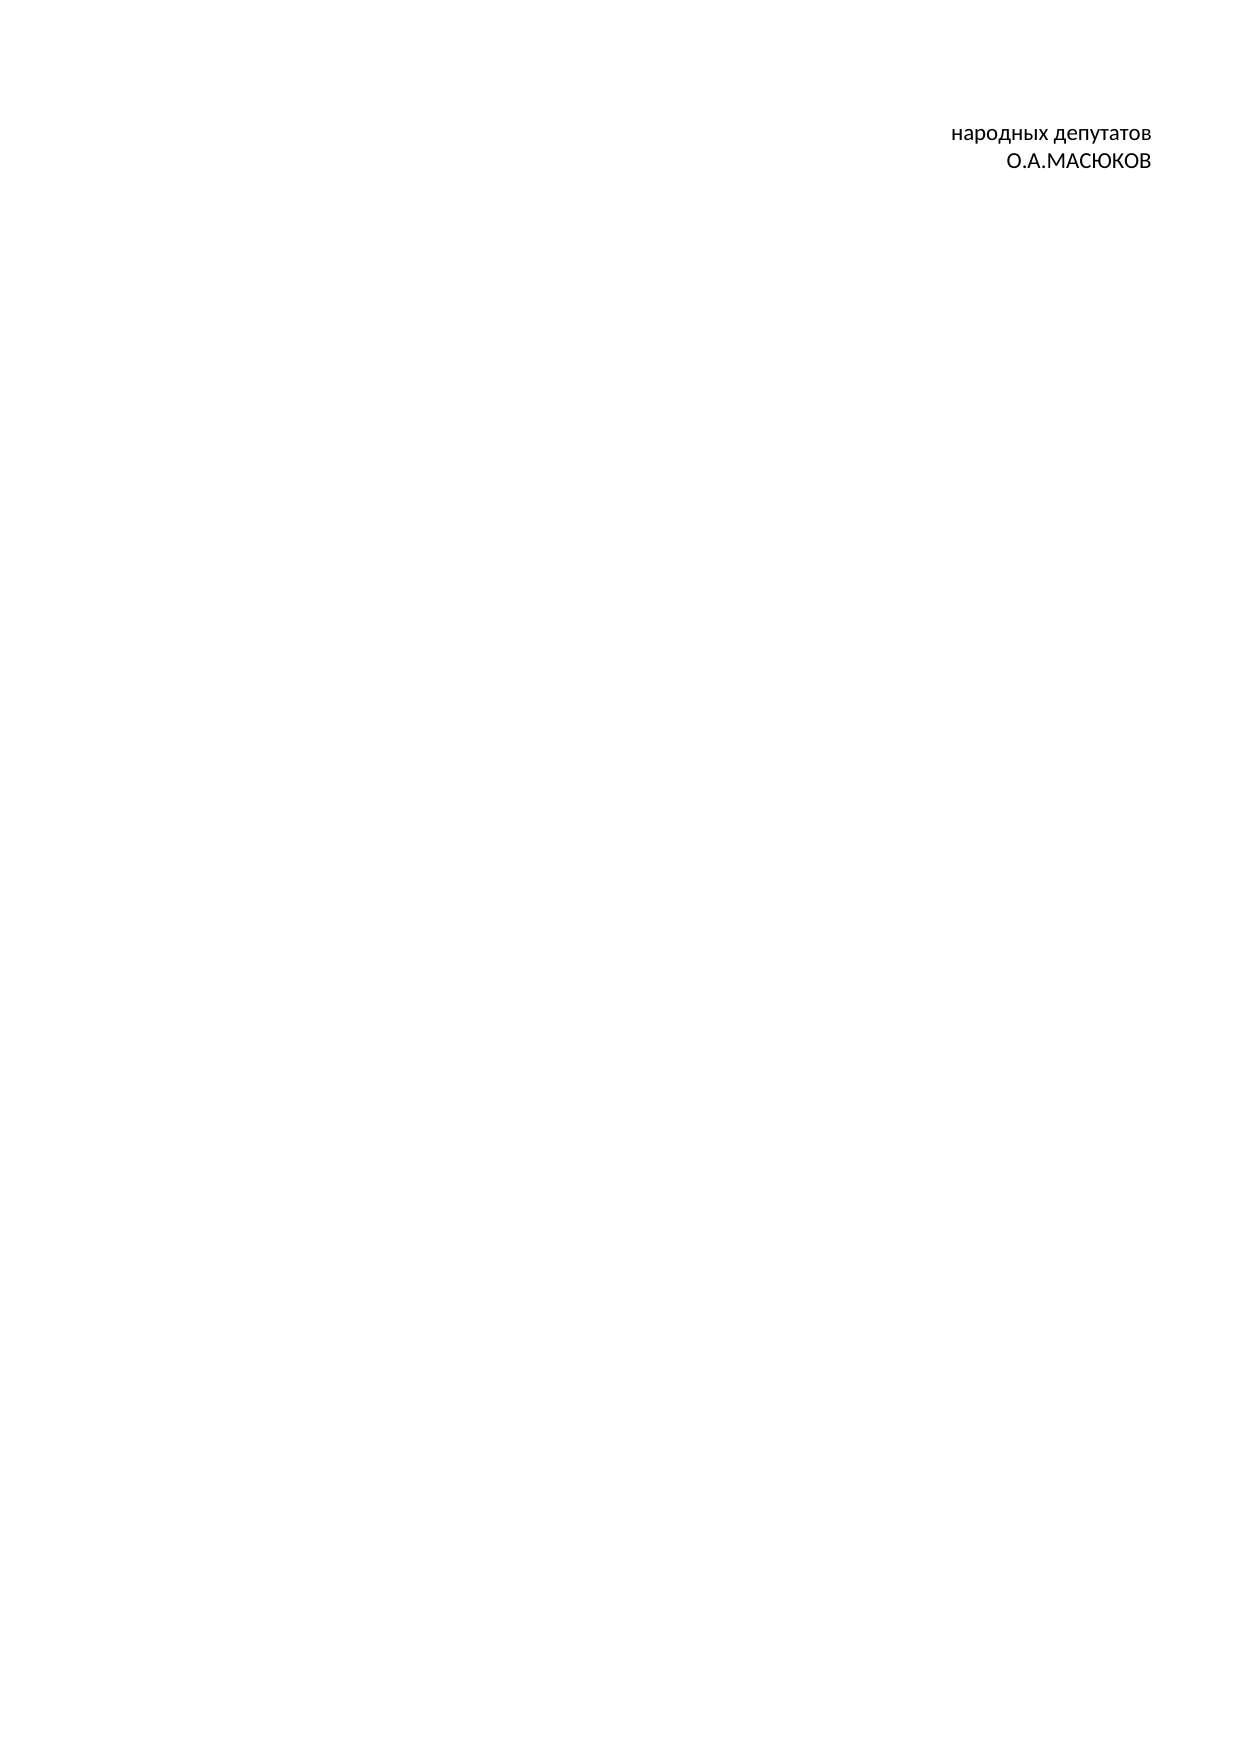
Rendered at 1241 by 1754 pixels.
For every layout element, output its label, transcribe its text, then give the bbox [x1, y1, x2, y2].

text О.А.МАСЮКОВ [177, 146, 1152, 174]
text народных депутатов [177, 118, 1152, 146]
